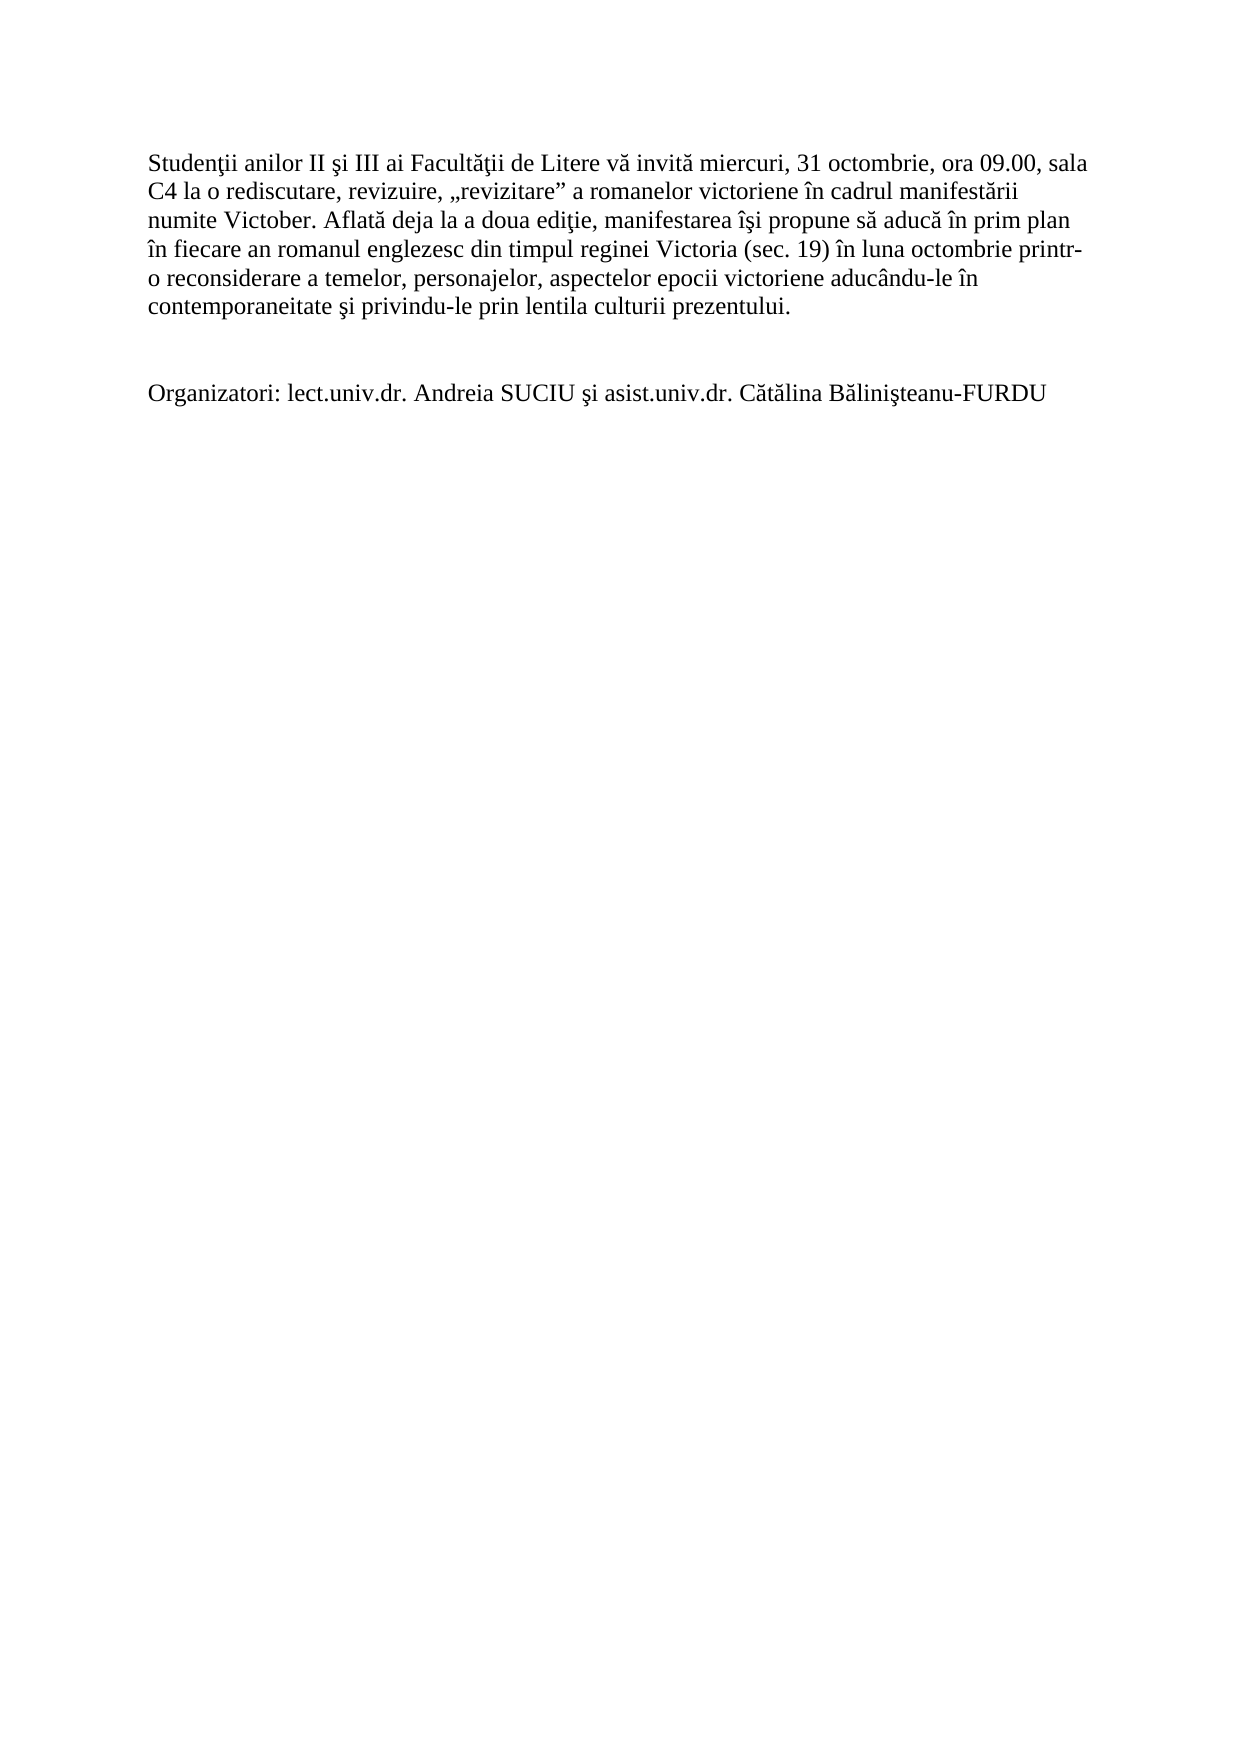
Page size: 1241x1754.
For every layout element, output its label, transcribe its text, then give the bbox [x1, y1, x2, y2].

text Studenţii anilor II şi III ai Facultăţii de Litere vă invită miercuri, 31 octombrie, ora 09.00, sala C4 la o rediscutare, revizuire, „revizitare” a romanelor victoriene în cadrul manifestării numite Victober. Aflată deja la a doua ediţie, manifestarea îşi propune să aducă în prim plan în fiecare an romanul englezesc din timpul reginei Victoria (sec. 19) în luna octombrie printr-o reconsiderare a temelor, personajelor, aspectelor epocii victoriene aducându-le în contemporaneitate şi privindu-le prin lentila culturii prezentului. [148, 148, 1093, 320]
text Organizatori: lect.univ.dr. Andreia SUCIU şi asist.univ.dr. Cătălina Bălinişteanu-FURDU [148, 378, 1093, 406]
